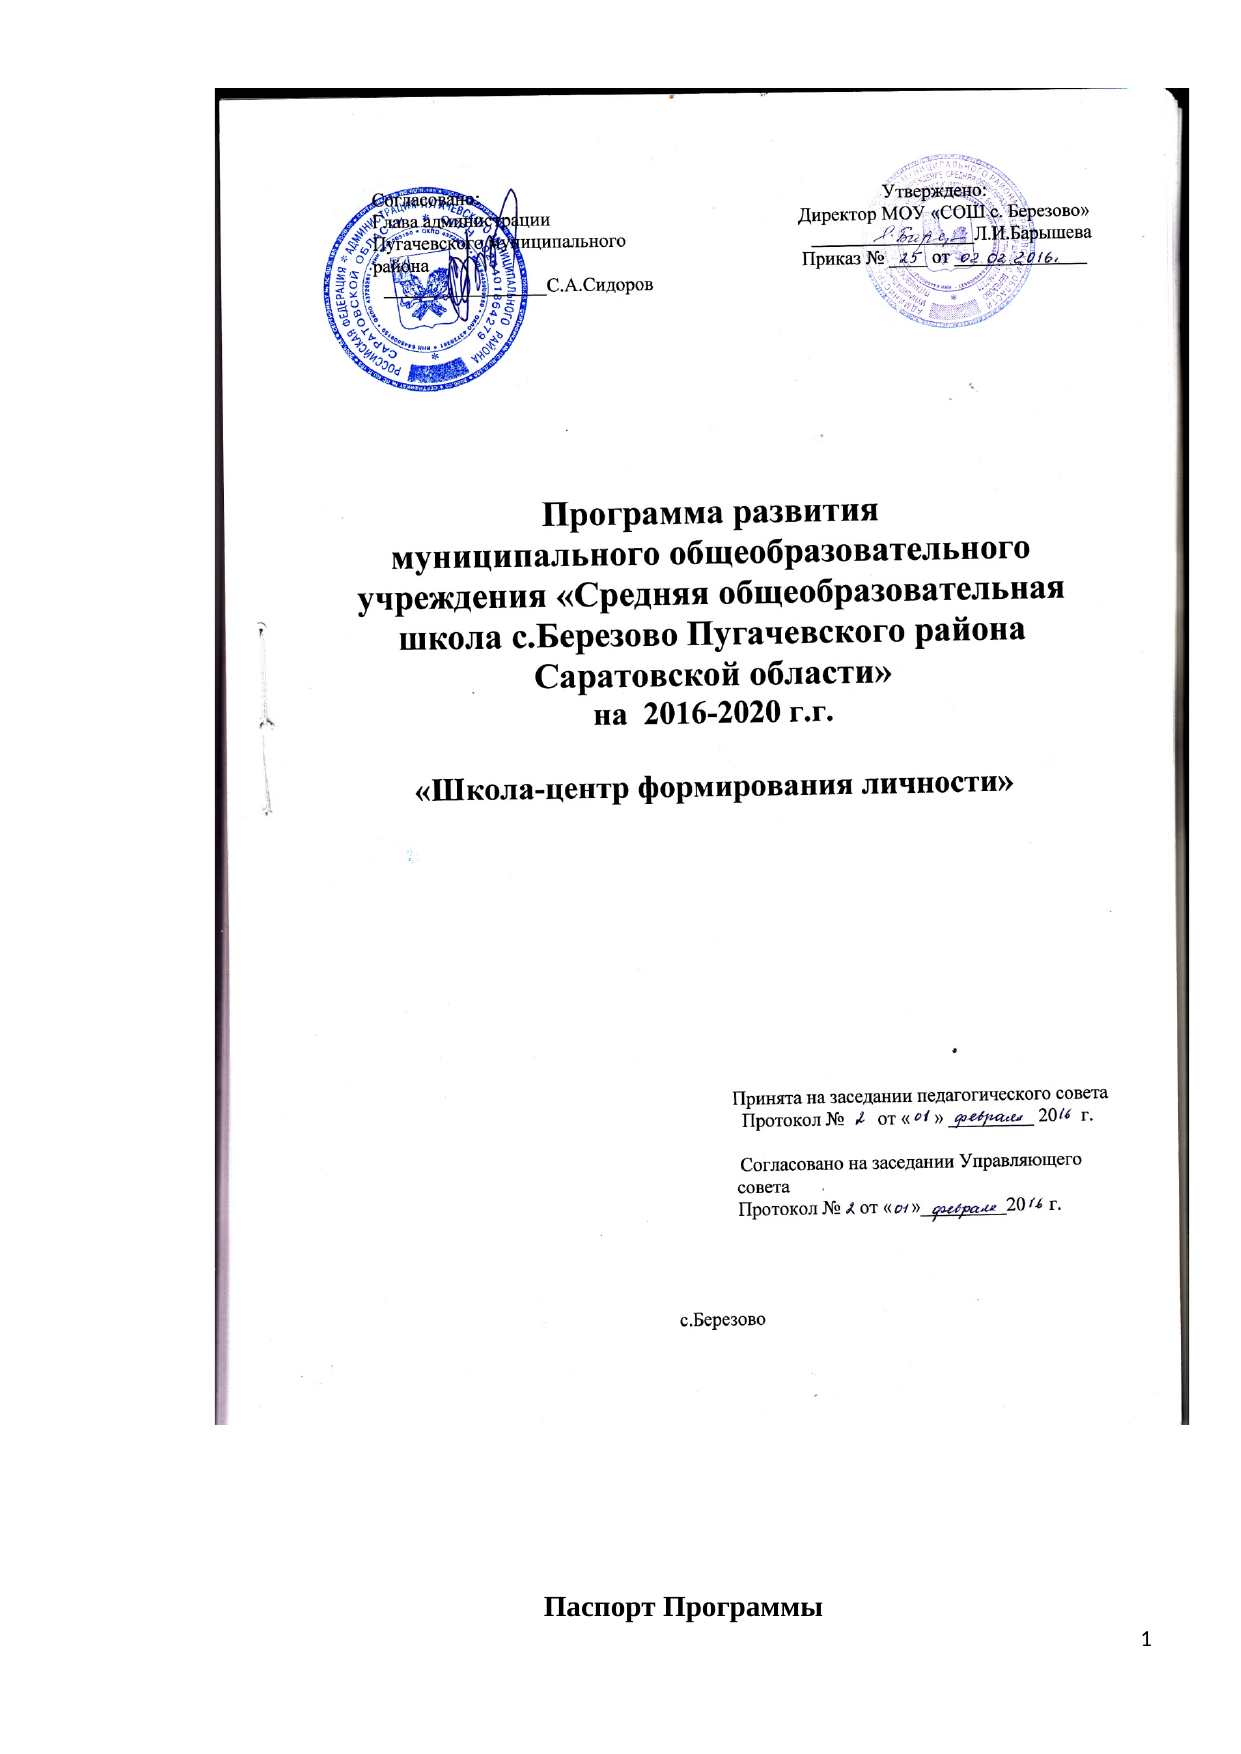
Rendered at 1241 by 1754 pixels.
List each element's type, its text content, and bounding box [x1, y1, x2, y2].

picture [214, 88, 1190, 1425]
text Паспорт Программы [215, 1589, 1152, 1623]
